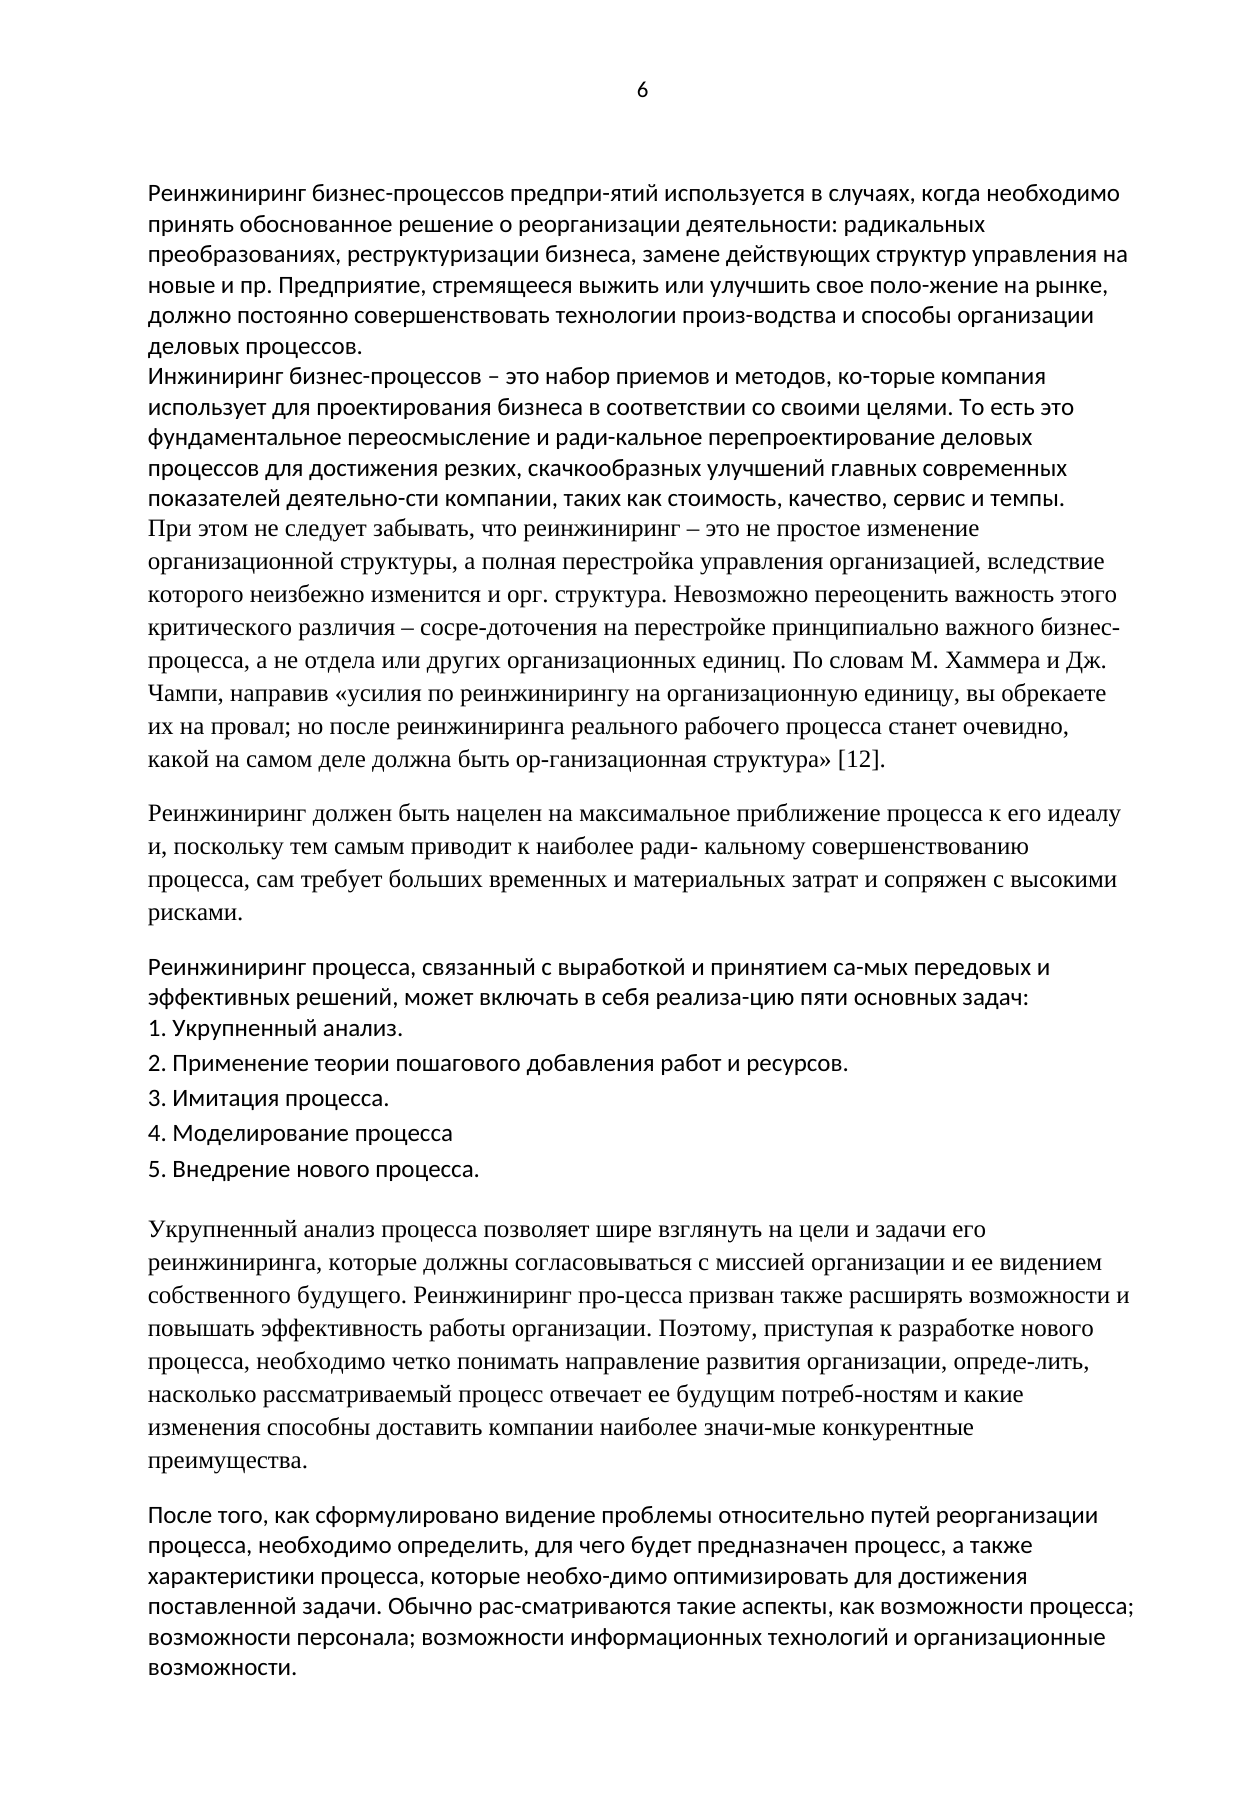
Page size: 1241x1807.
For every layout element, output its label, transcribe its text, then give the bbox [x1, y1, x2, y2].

text 4. Моделирование процесса [148, 1117, 1137, 1148]
text После того, как сформулировано видение проблемы относительно путей реорганизации процесса, необходимо определить, для чего будет предназначен процесс, а также характеристики процесса, которые необхо-димо оптимизировать для достижения поставленной задачи. Обычно рас-сматриваются такие аспекты, как возможности процесса; возможности персонала; возможности информационных технологий и организационные возможности. [148, 1499, 1137, 1682]
text Реинжиниринг бизнес-процессов предпри-ятий используется в случаях, когда необходимо принять обоснованное решение о реорганизации деятельности: радикальных преобразованиях, реструктуризации бизнеса, замене действующих структур управления на новые и пр. Предприятие, стремящееся выжить или улучшить свое поло-жение на рынке, должно постоянно совершенствовать технологии произ-водства и способы организации деловых процессов. [148, 177, 1137, 360]
text 3. Имитация процесса. [148, 1082, 1137, 1113]
text Укрупненный анализ процесса позволяет шире взглянуть на цели и задачи его реинжиниринга, которые должны согласовываться с миссией организации и ее видением собственного будущего. Реинжиниринг про-цесса призван также расширять возможности и повышать эффективность работы организации. Поэтому, приступая к разработке нового процесса, необходимо четко понимать направление развития организации, опреде-лить, насколько рассматриваемый процесс отвечает ее будущим потреб-ностям и какие изменения способны доставить компании наиболее значи-мые конкурентные преимущества. [148, 1214, 1137, 1474]
text 1. Укрупненный анализ. [148, 1012, 1137, 1042]
text Инжиниринг бизнес-процессов – это набор приемов и методов, ко-торые компания использует для проектирования бизнеса в соответствии со своими целями. То есть это фундаментальное переосмысление и ради-кальное перепроектирование деловых процессов для достижения резких, скачкообразных улучшений главных современных показателей деятельно-сти компании, таких как стоимость, качество, сервис и темпы. [148, 360, 1137, 513]
text 5. Внедрение нового процесса. [148, 1153, 1137, 1183]
text Реинжиниринг должен быть нацелен на максимальное приближение процесса к его идеалу и, поскольку тем самым приводит к наиболее ради- кальному совершенствованию процесса, сам требует больших временных и материальных затрат и сопряжен с высокими рисками. [148, 798, 1137, 926]
text При этом не следует забывать, что реинжиниринг – это не простое изменение организационной структуры, а полная перестройка управления организацией, вследствие которого неизбежно изменится и орг. структура. Невозможно переоценить важность этого критического различия – сосре-доточения на перестройке принципиально важного бизнес-процесса, а не отдела или других организационных единиц. По словам М. Хаммера и Дж. Чампи, направив «усилия по реинжинирингу на организационную единицу, вы обрекаете их на провал; но после реинжиниринга реального рабочего процесса станет очевидно, какой на самом деле должна быть ор-ганизационная структура» [12]. [148, 513, 1137, 773]
text 2. Применение теории пошагового добавления работ и ресурсов. [148, 1047, 1137, 1078]
text Реинжиниринг процесса, связанный с выработкой и принятием са-мых передовых и эффективных решений, может включать в себя реализа-цию пяти основных задач: [148, 951, 1137, 1012]
